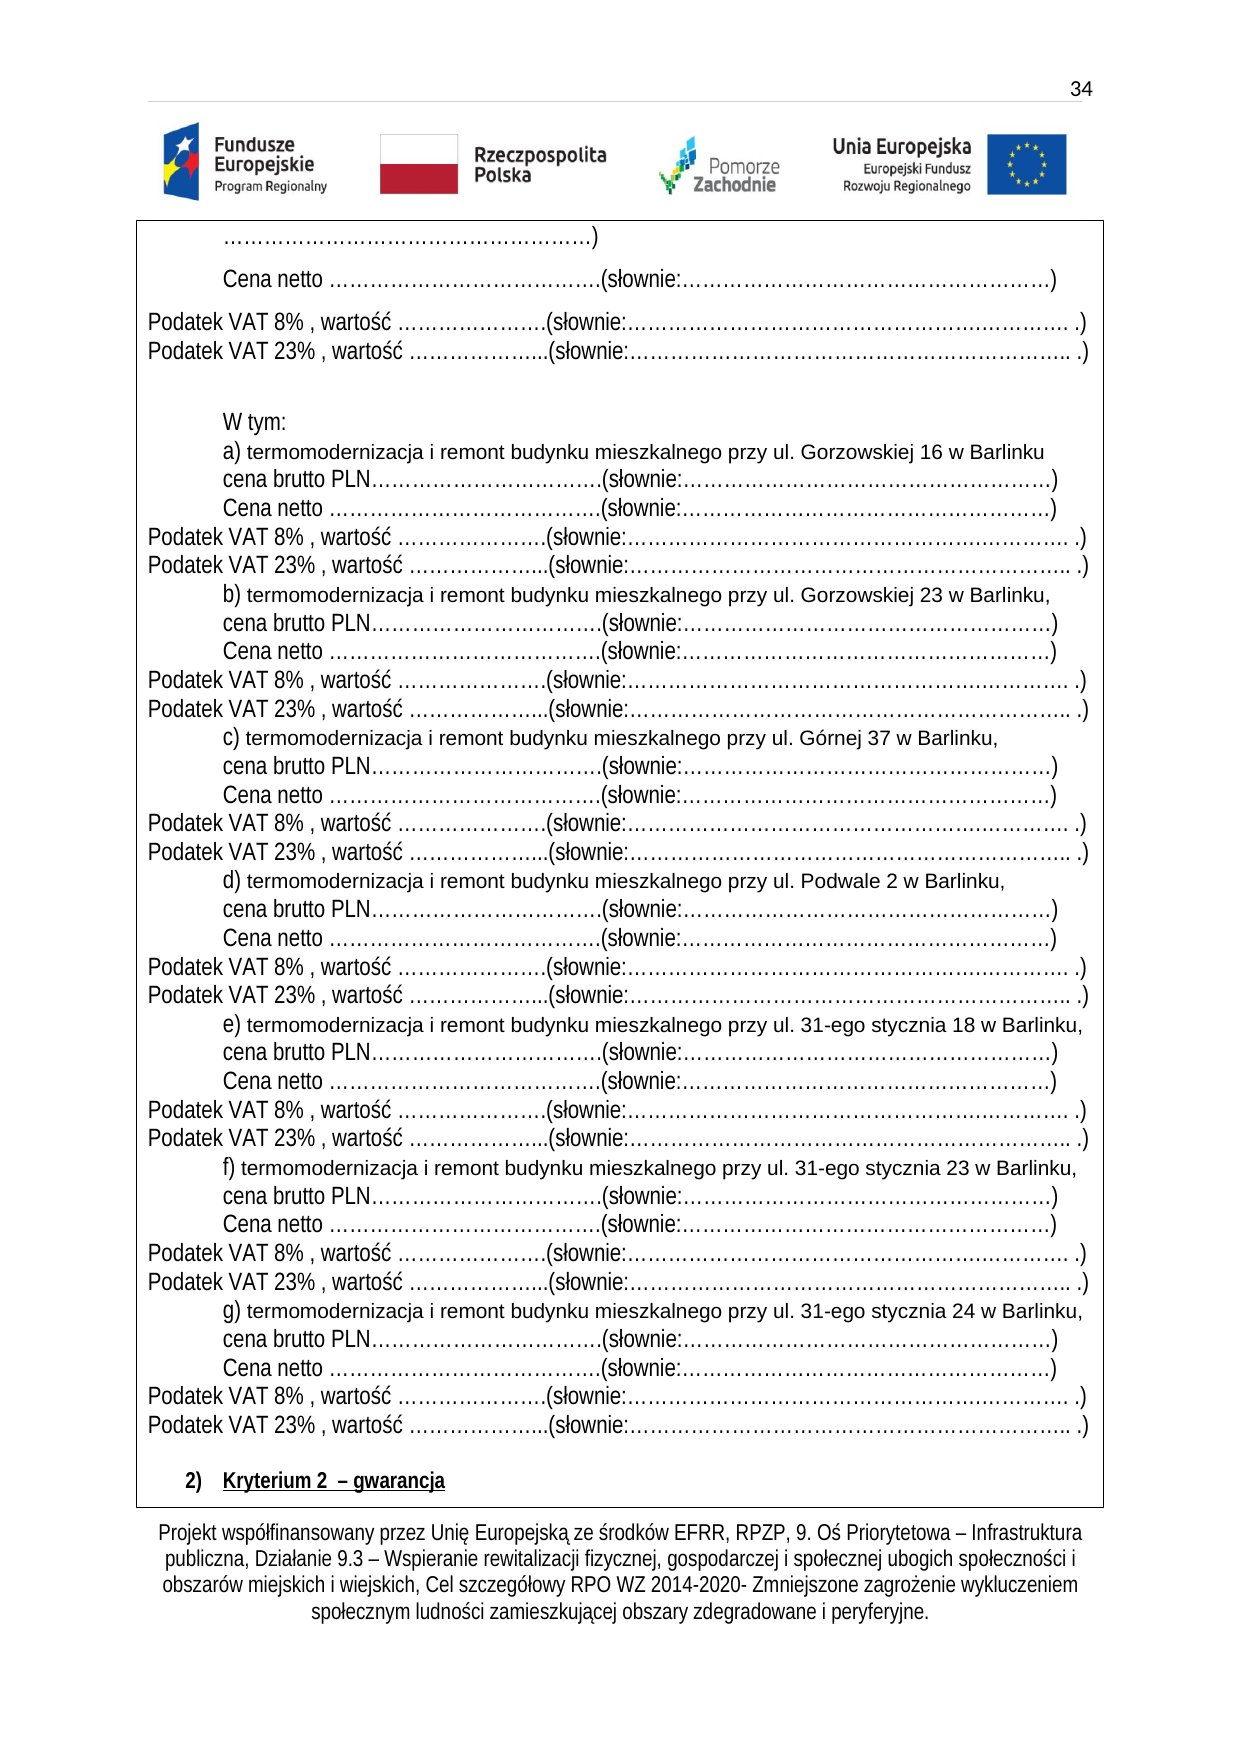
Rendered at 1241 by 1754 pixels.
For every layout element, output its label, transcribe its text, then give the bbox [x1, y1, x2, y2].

picture [147, 101, 1082, 220]
